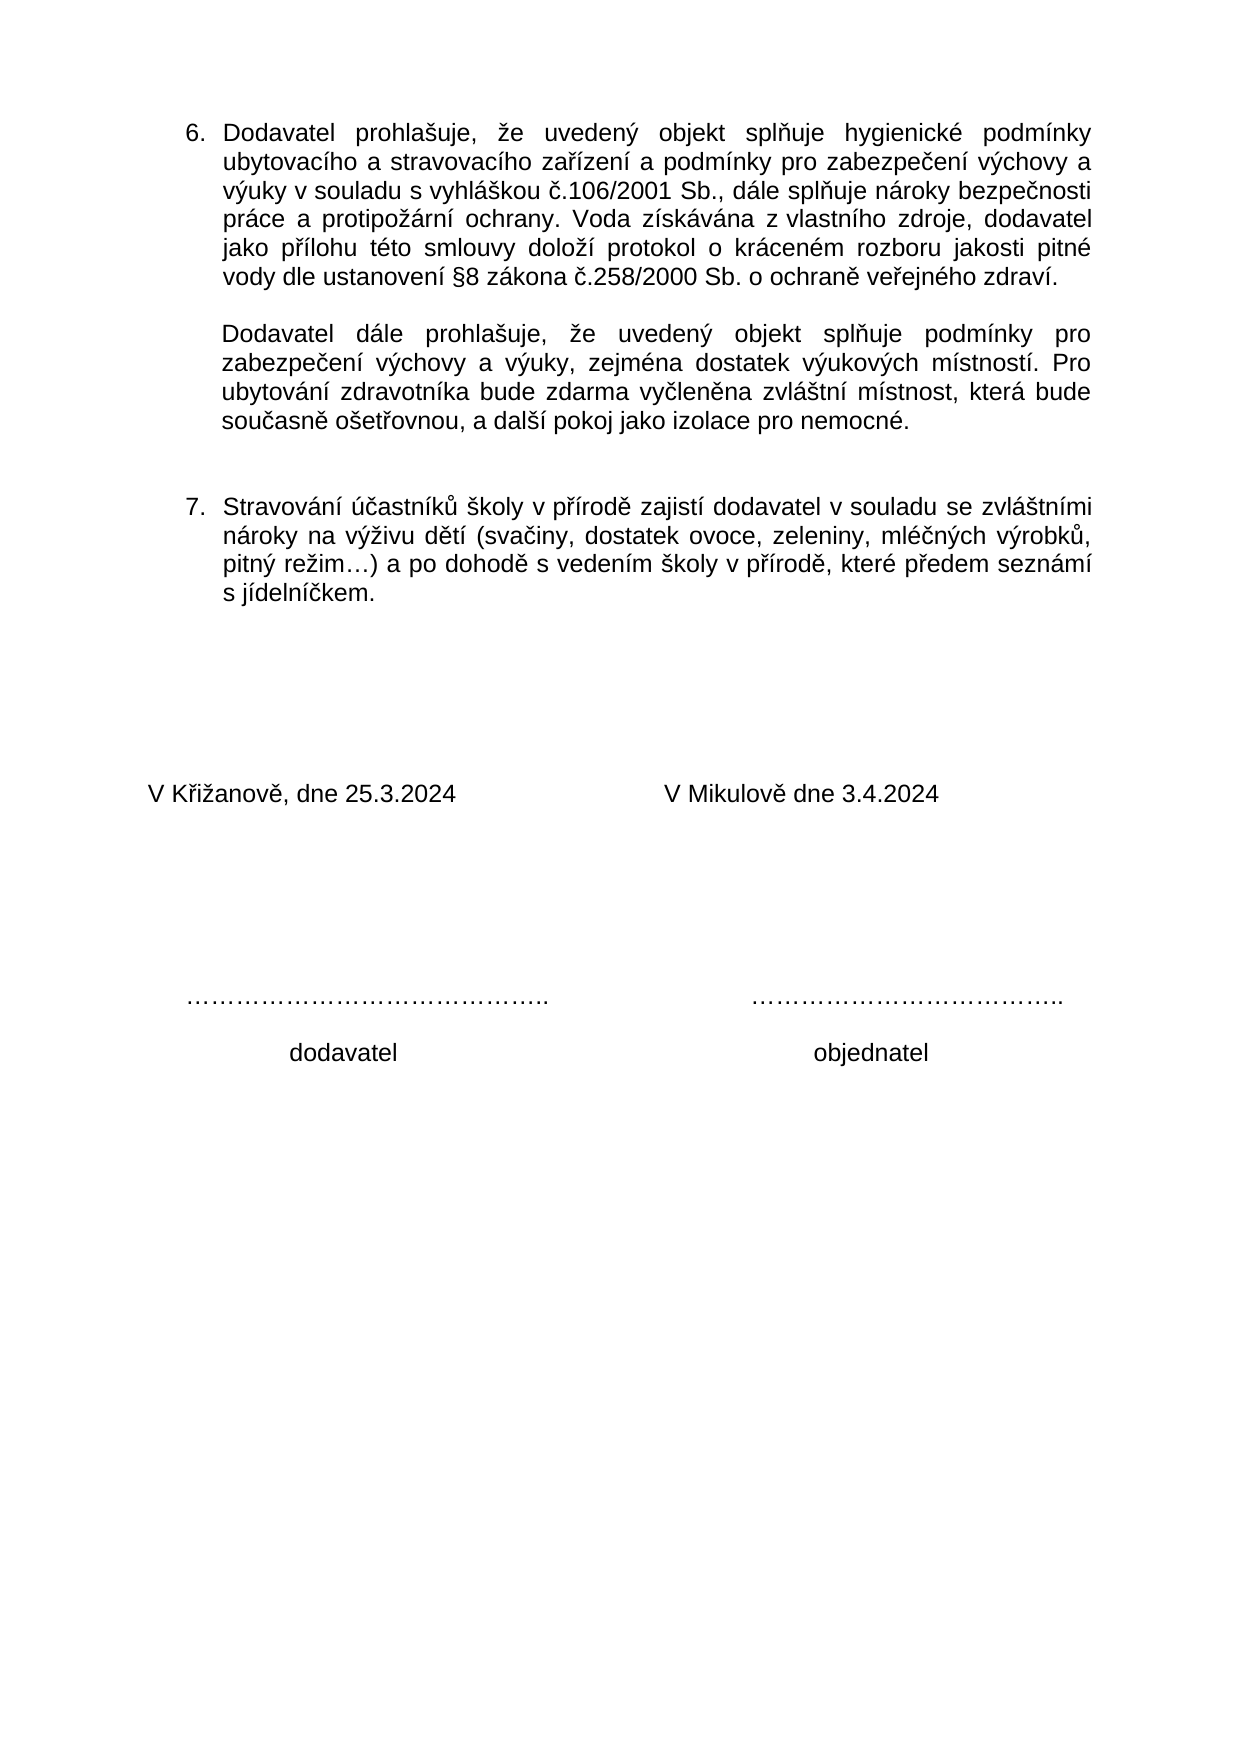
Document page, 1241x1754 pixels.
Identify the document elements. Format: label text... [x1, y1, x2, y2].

text V Křižanově, dne 25.3.2024 V Mikulově dne 3.4.2024 [148, 779, 1092, 808]
list Dodavatel prohlašuje, že uvedený objekt splňuje hygienické podmínky ubytovacího a stravovacího zařízení a podmínky pro zabezpečení výchovy a výuky v souladu s vyhláškou č.106/2001 Sb., dále splňuje nároky bezpečnosti práce a protipožární ochrany. Voda získávána z vlastního zdroje, dodavatel jako přílohu této smlouvy doloží protokol o kráceném rozboru jakosti pitné vody dle ustanovení §8 zákona č.258/2000 Sb. o ochraně veřejného zdraví. [185, 118, 1092, 291]
text Dodavatel dále prohlašuje, že uvedený objekt splňuje podmínky pro zabezpečení výchovy a výuky, zejména dostatek výukových místností. Pro ubytování zdravotníka bude zdarma vyčleněna zvláštní místnost, která bude současně ošetřovnou, a další pokoj jako izolace pro nemocné. [221, 319, 1092, 434]
list Stravování účastníků školy v přírodě zajistí dodavatel v souladu se zvláštními nároky na výživu dětí (svačiny, dostatek ovoce, zeleniny, mléčných výrobků, pitný režim…) a po dohodě s vedením školy v přírodě, které předem seznámí s jídelníčkem. [185, 492, 1092, 607]
text …………………………………….. ……………………………….. [185, 981, 1092, 1009]
text dodavatel objednatel [185, 1038, 1092, 1067]
